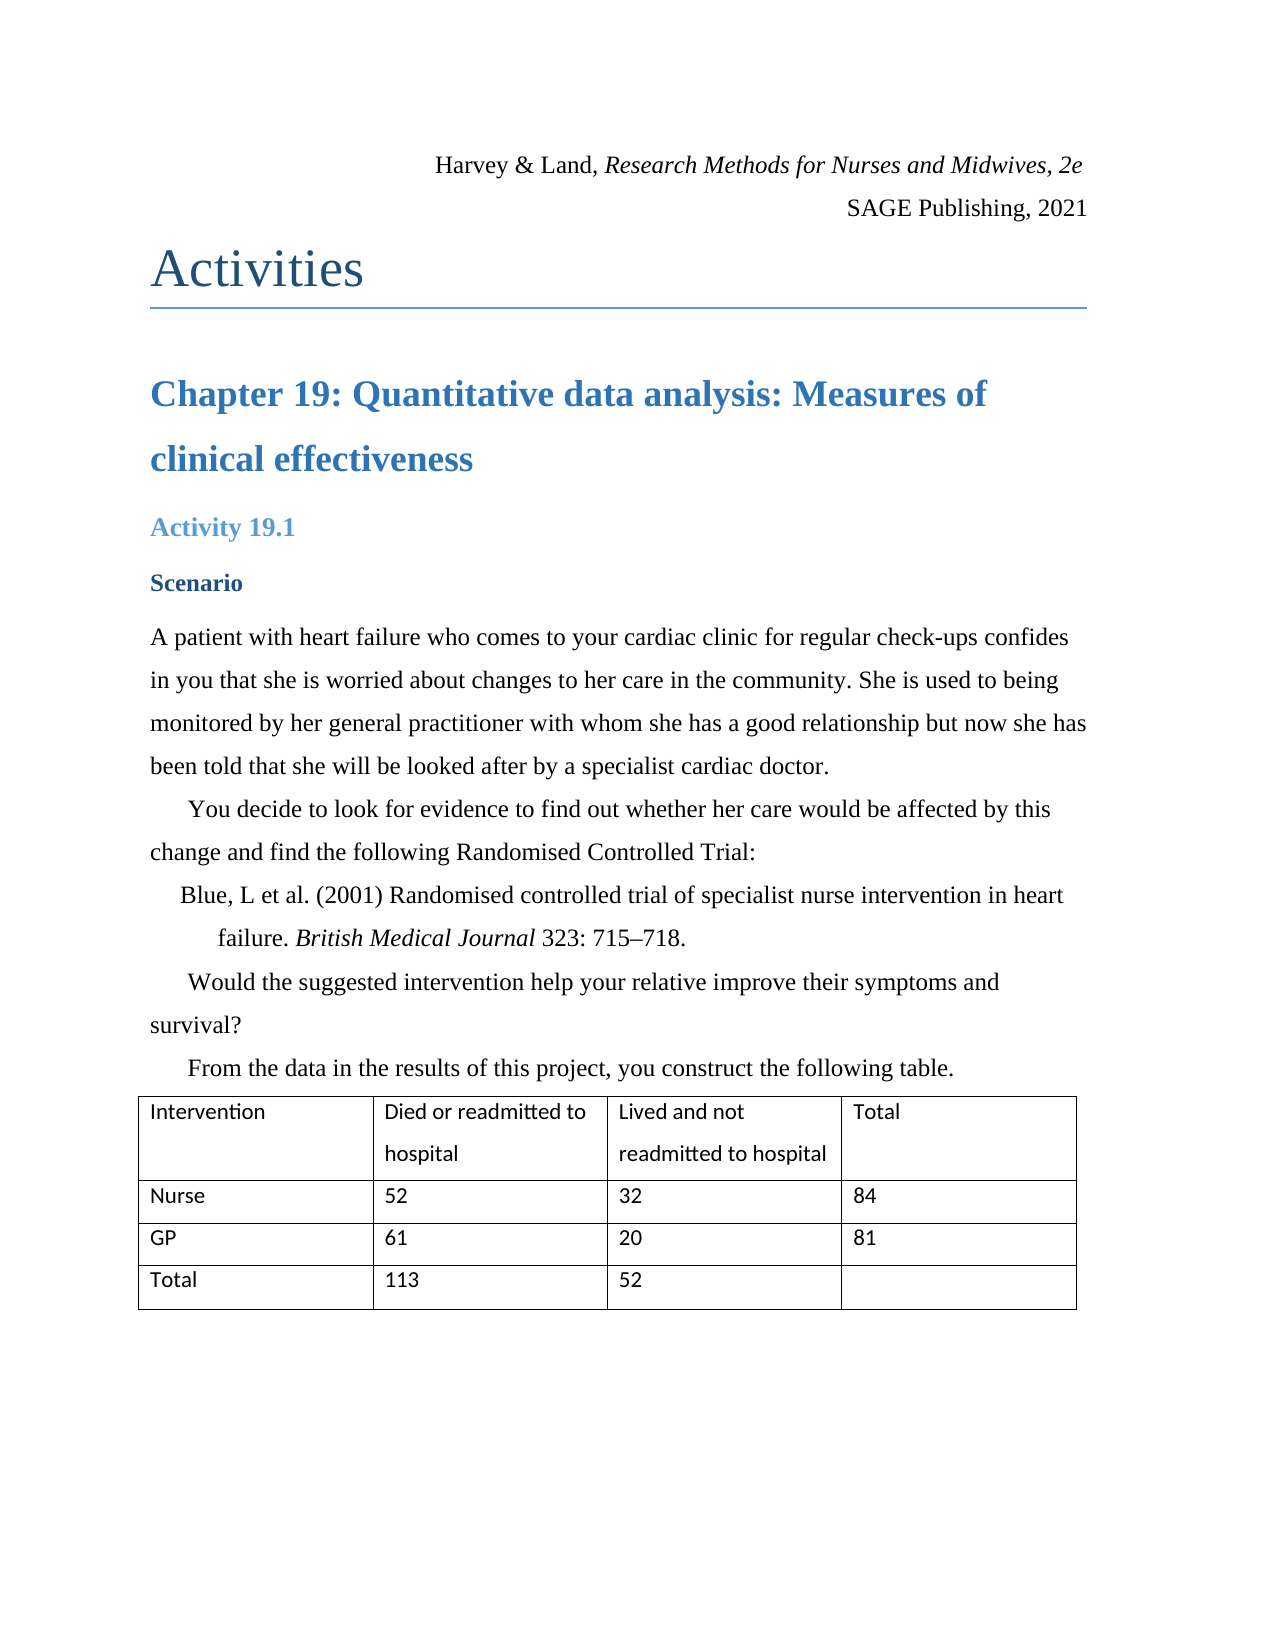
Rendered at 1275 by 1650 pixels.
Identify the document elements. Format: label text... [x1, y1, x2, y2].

table_cell Nurse [139, 1181, 373, 1222]
table_cell 52 [608, 1266, 841, 1309]
table_cell 113 [374, 1266, 607, 1309]
text Blue, L et al. (2001) Randomised controlled trial of specialist nurse intervention in heart failure. British Medical Journal 323: 715–718. [180, 880, 1087, 952]
table_header Lived and not readmitted to hospital [608, 1097, 841, 1180]
subtitle Activity 19.1 [150, 511, 1087, 542]
table_cell 61 [374, 1224, 607, 1264]
text A patient with heart failure who comes to your cardiac clinic for regular check-ups confides in you that she is worried about changes to her care in the community. She is used to being monitored by her general practitioner with whom she has a good relationship but now she has been told that she will be looked after by a specialist cardiac doctor. [150, 622, 1087, 780]
table_cell [842, 1266, 1076, 1309]
table_cell 81 [842, 1224, 1076, 1264]
table_header Died or readmitted to hospital [374, 1097, 607, 1180]
table_cell Total [139, 1266, 373, 1309]
title Activities [150, 236, 1087, 307]
subtitle Scenario [150, 568, 1087, 597]
text You decide to look for evidence to find out whether her care would be affected by this change and find the following Randomised Controlled Trial: [150, 794, 1087, 866]
table_header Intervention [139, 1097, 373, 1180]
subtitle Chapter 19: Quantitative data analysis: Measures of clinical effectiveness [150, 371, 1087, 479]
table_cell 84 [842, 1181, 1076, 1222]
table_cell GP [139, 1224, 373, 1264]
table_cell 20 [608, 1224, 841, 1264]
text From the data in the results of this project, you construct the following table. [150, 1053, 1087, 1082]
table_cell 32 [608, 1181, 841, 1222]
table_cell 52 [374, 1181, 607, 1222]
text Would the suggested intervention help your relative improve their symptoms and survival? [150, 967, 1087, 1038]
table_header Total [842, 1097, 1076, 1180]
